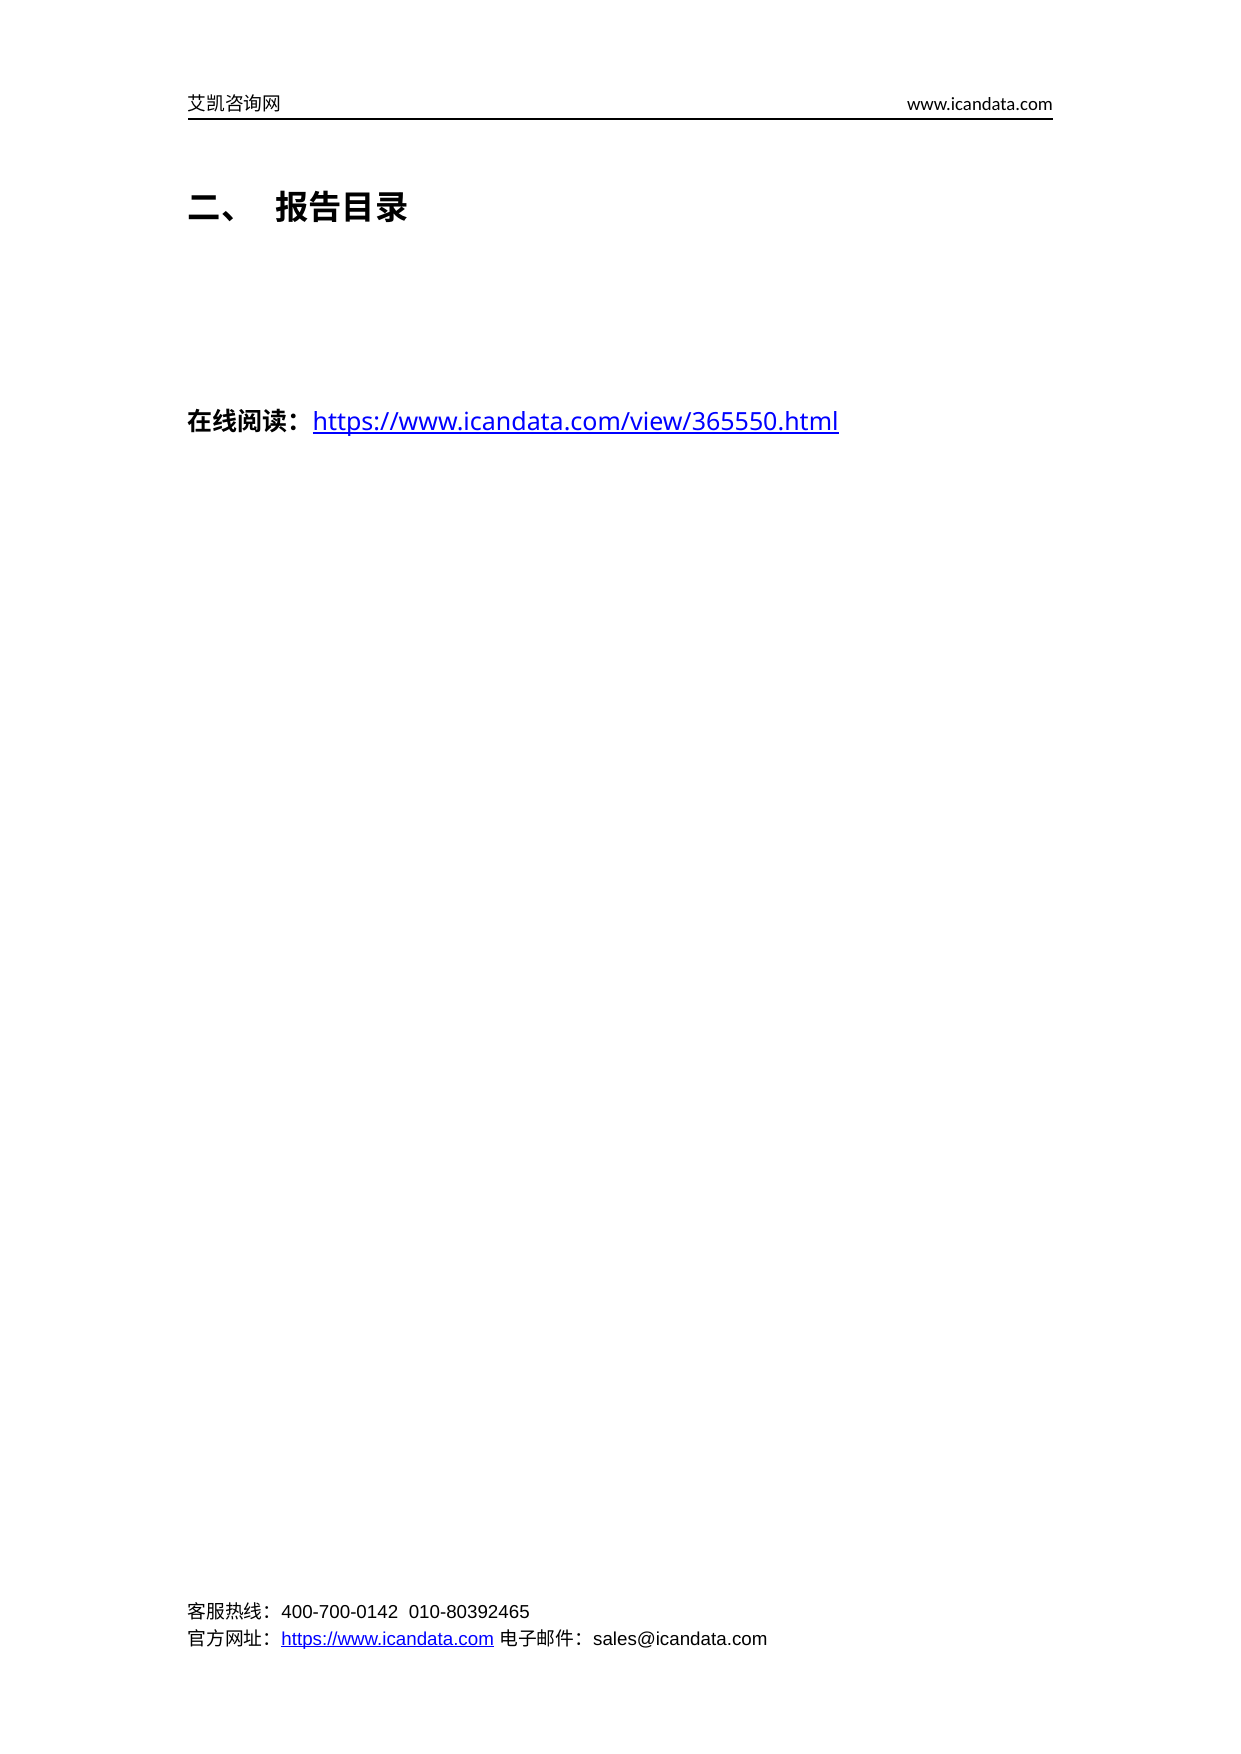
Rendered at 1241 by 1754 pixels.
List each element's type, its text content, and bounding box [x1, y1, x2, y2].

subtitle 报告目录 [187, 172, 1053, 237]
text 在线阅读：https://www.icandata.com/view/365550.html [187, 387, 1053, 452]
